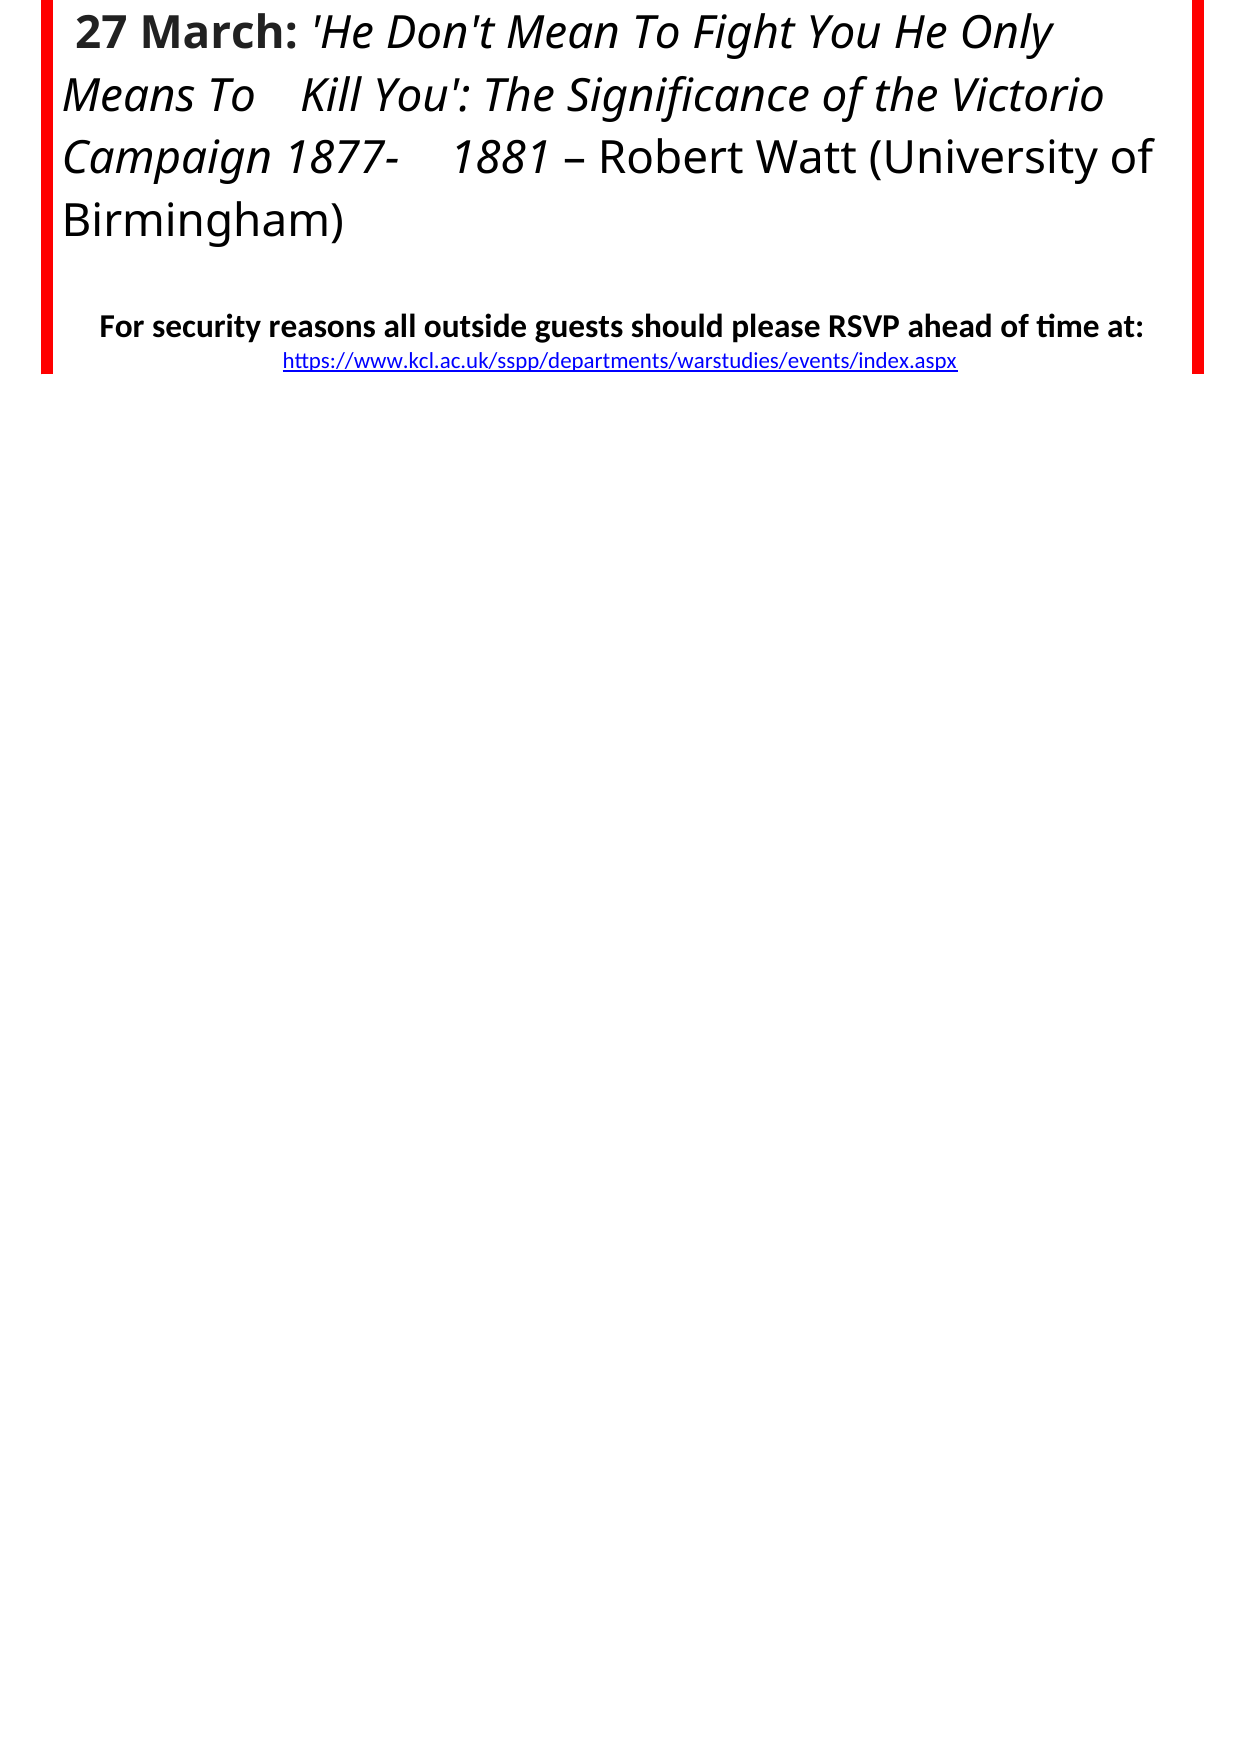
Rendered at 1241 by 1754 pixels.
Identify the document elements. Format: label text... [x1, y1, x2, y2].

text 27 March: 'He Don't Mean To Fight You He Only Means To Kill You': The Significance of the Victorio Campaign 1877- 1881 – Robert Watt (University of Birmingham) [53, 0, 1192, 249]
text For security reasons all outside guests should please RSVP ahead of time at: https://www.kcl.ac.uk/sspp/departments/warstudies/events/index.aspx [53, 306, 1192, 374]
